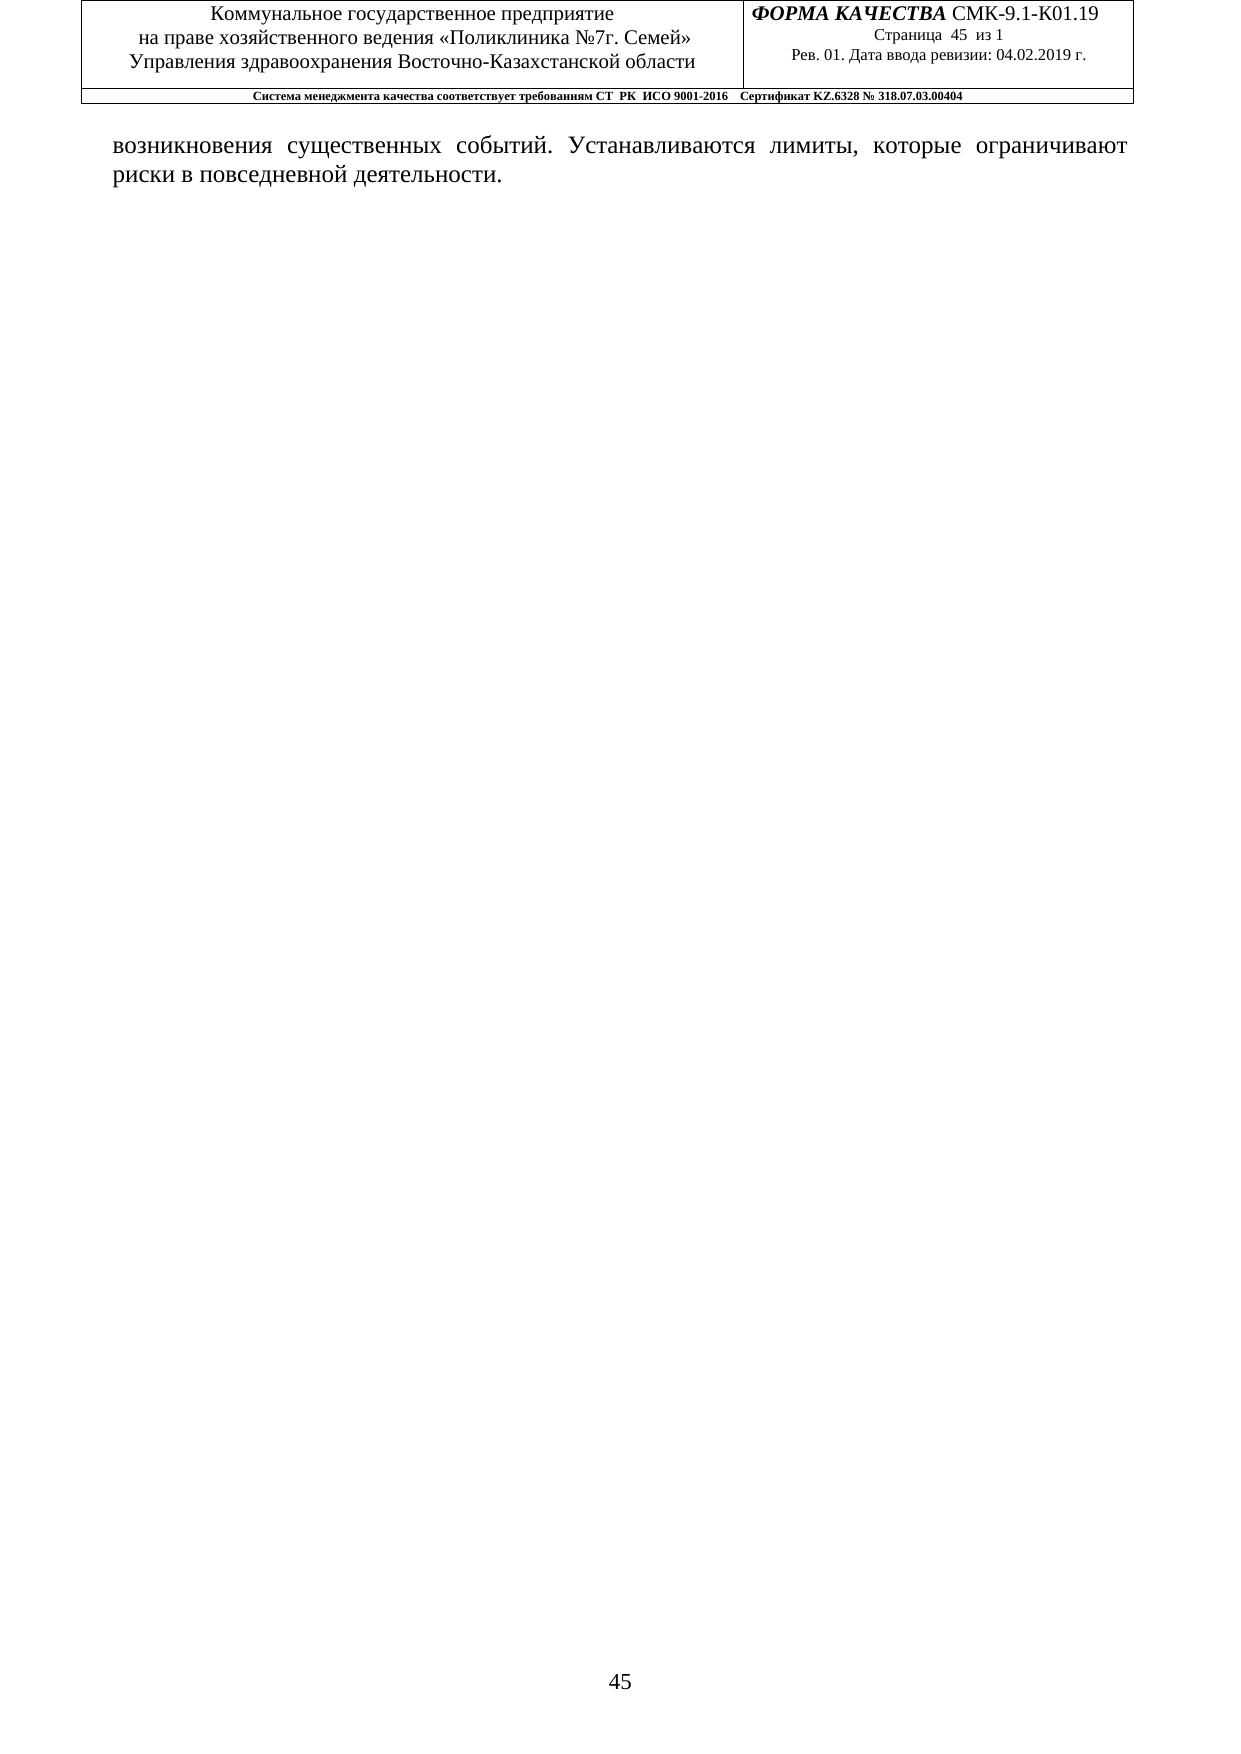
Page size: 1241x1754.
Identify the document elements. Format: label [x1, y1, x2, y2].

list [112, 131, 1128, 188]
